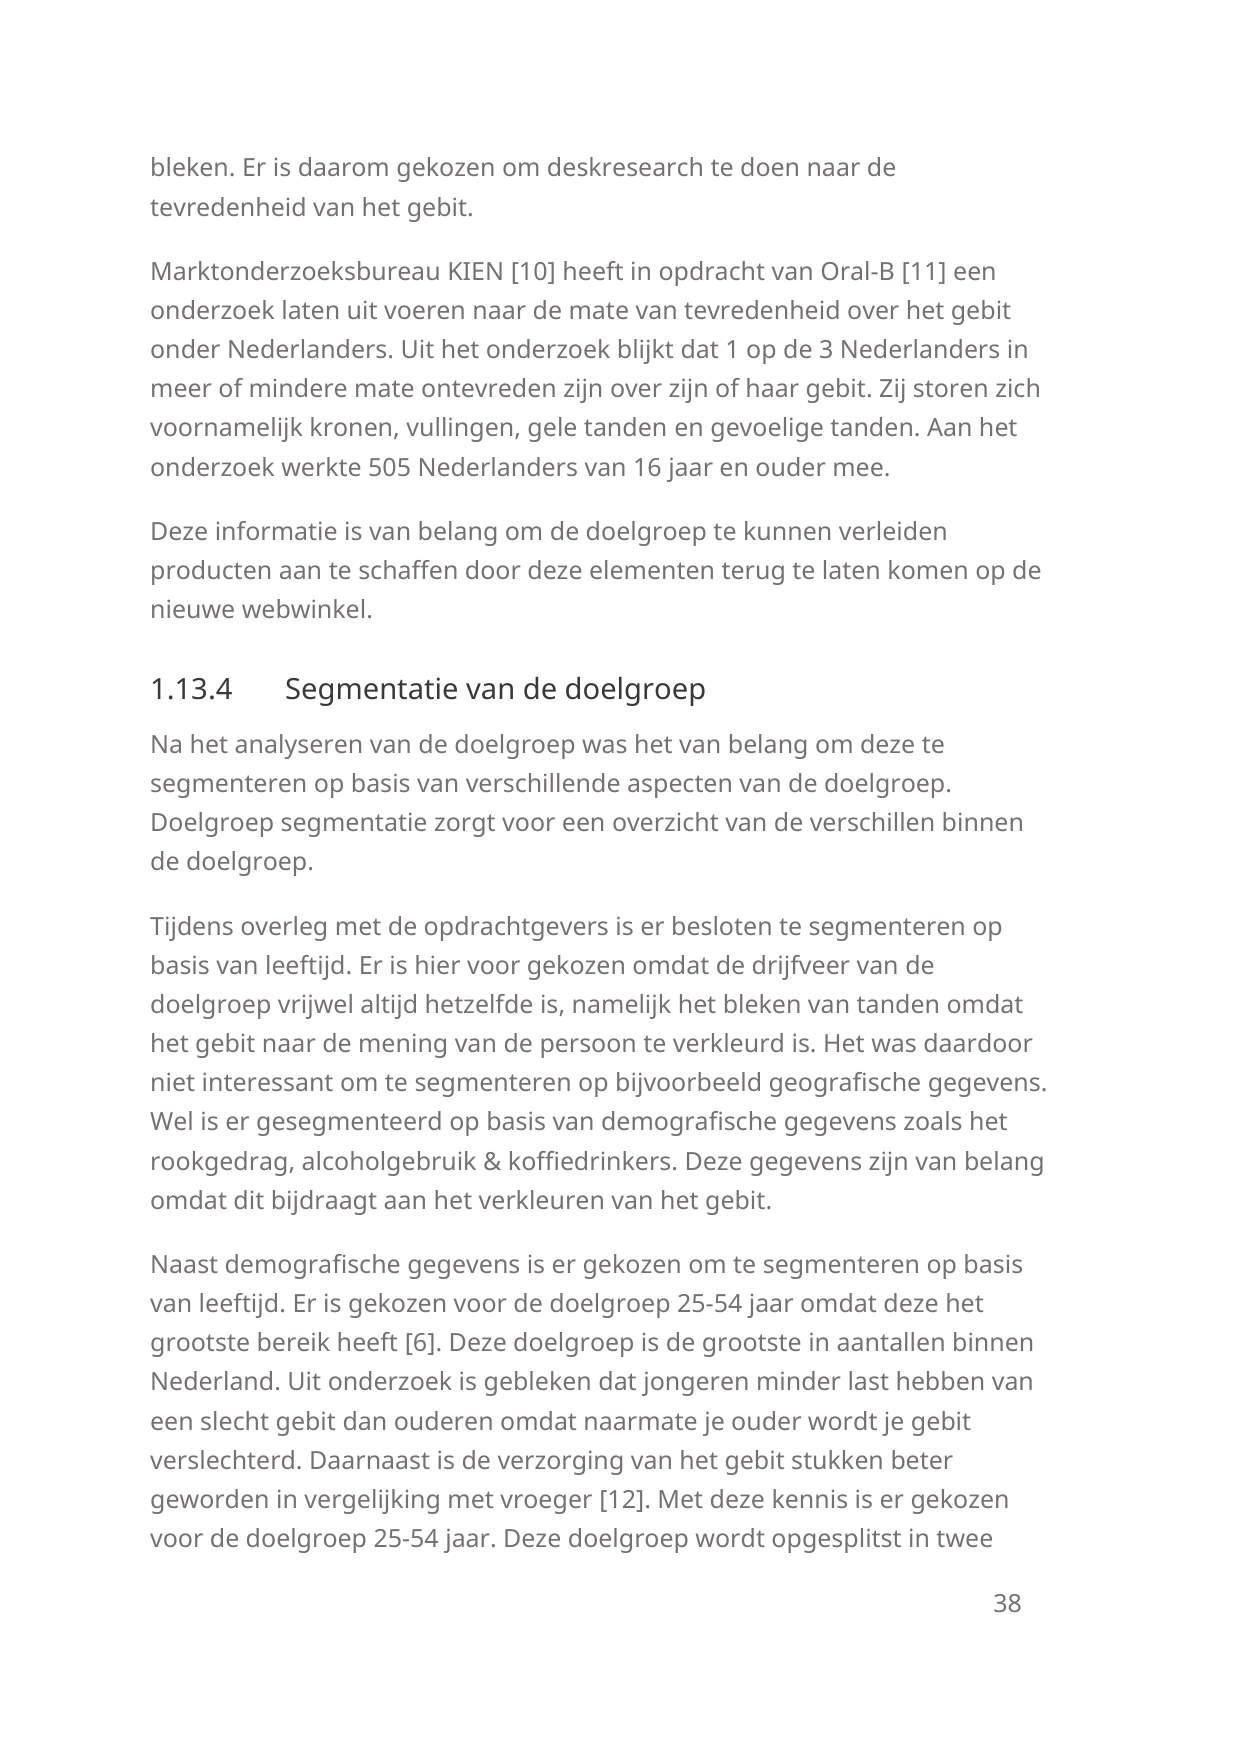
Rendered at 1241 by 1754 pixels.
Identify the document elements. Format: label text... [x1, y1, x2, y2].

text Marktonderzoeksbureau KIEN heeft in opdracht van Oral-B een onderzoek laten uit voeren naar de mate van tevredenheid over het gebit onder Nederlanders. Uit het onderzoek blijkt dat 1 op de 3 Nederlanders in meer of mindere mate ontevreden zijn over zijn of haar gebit. Zij storen zich voornamelijk kronen, vullingen, gele tanden en gevoelige tanden. Aan het onderzoek werkte 505 Nederlanders van 16 jaar en ouder mee. [150, 253, 1053, 483]
text Deze informatie is van belang om de doelgroep te kunnen verleiden producten aan te schaffen door deze elementen terug te laten komen op de nieuwe webwinkel. [150, 513, 1053, 626]
text Na het analyseren van de doelgroep was het van belang om deze te segmenteren op basis van verschillende aspecten van de doelgroep. Doelgroep segmentatie zorgt voor een overzicht van de verschillen binnen de doelgroep. [150, 726, 1053, 878]
subtitle Segmentatie van de doelgroep [150, 668, 1053, 708]
text Tijdens overleg met de opdrachtgevers is er besloten te segmenteren op basis van leeftijd. Er is hier voor gekozen omdat de drijfveer van de doelgroep vrijwel altijd hetzelfde is, namelijk het bleken van tanden omdat het gebit naar de mening van de persoon te verkleurd is. Het was daardoor niet interessant om te segmenteren op bijvoorbeeld geografische gegevens. Wel is er gesegmenteerd op basis van demografische gegevens zoals het rookgedrag, alcoholgebruik & koffiedrinkers. Deze gegevens zijn van belang omdat dit bijdraagt aan het verkleuren van het gebit. [150, 908, 1053, 1216]
